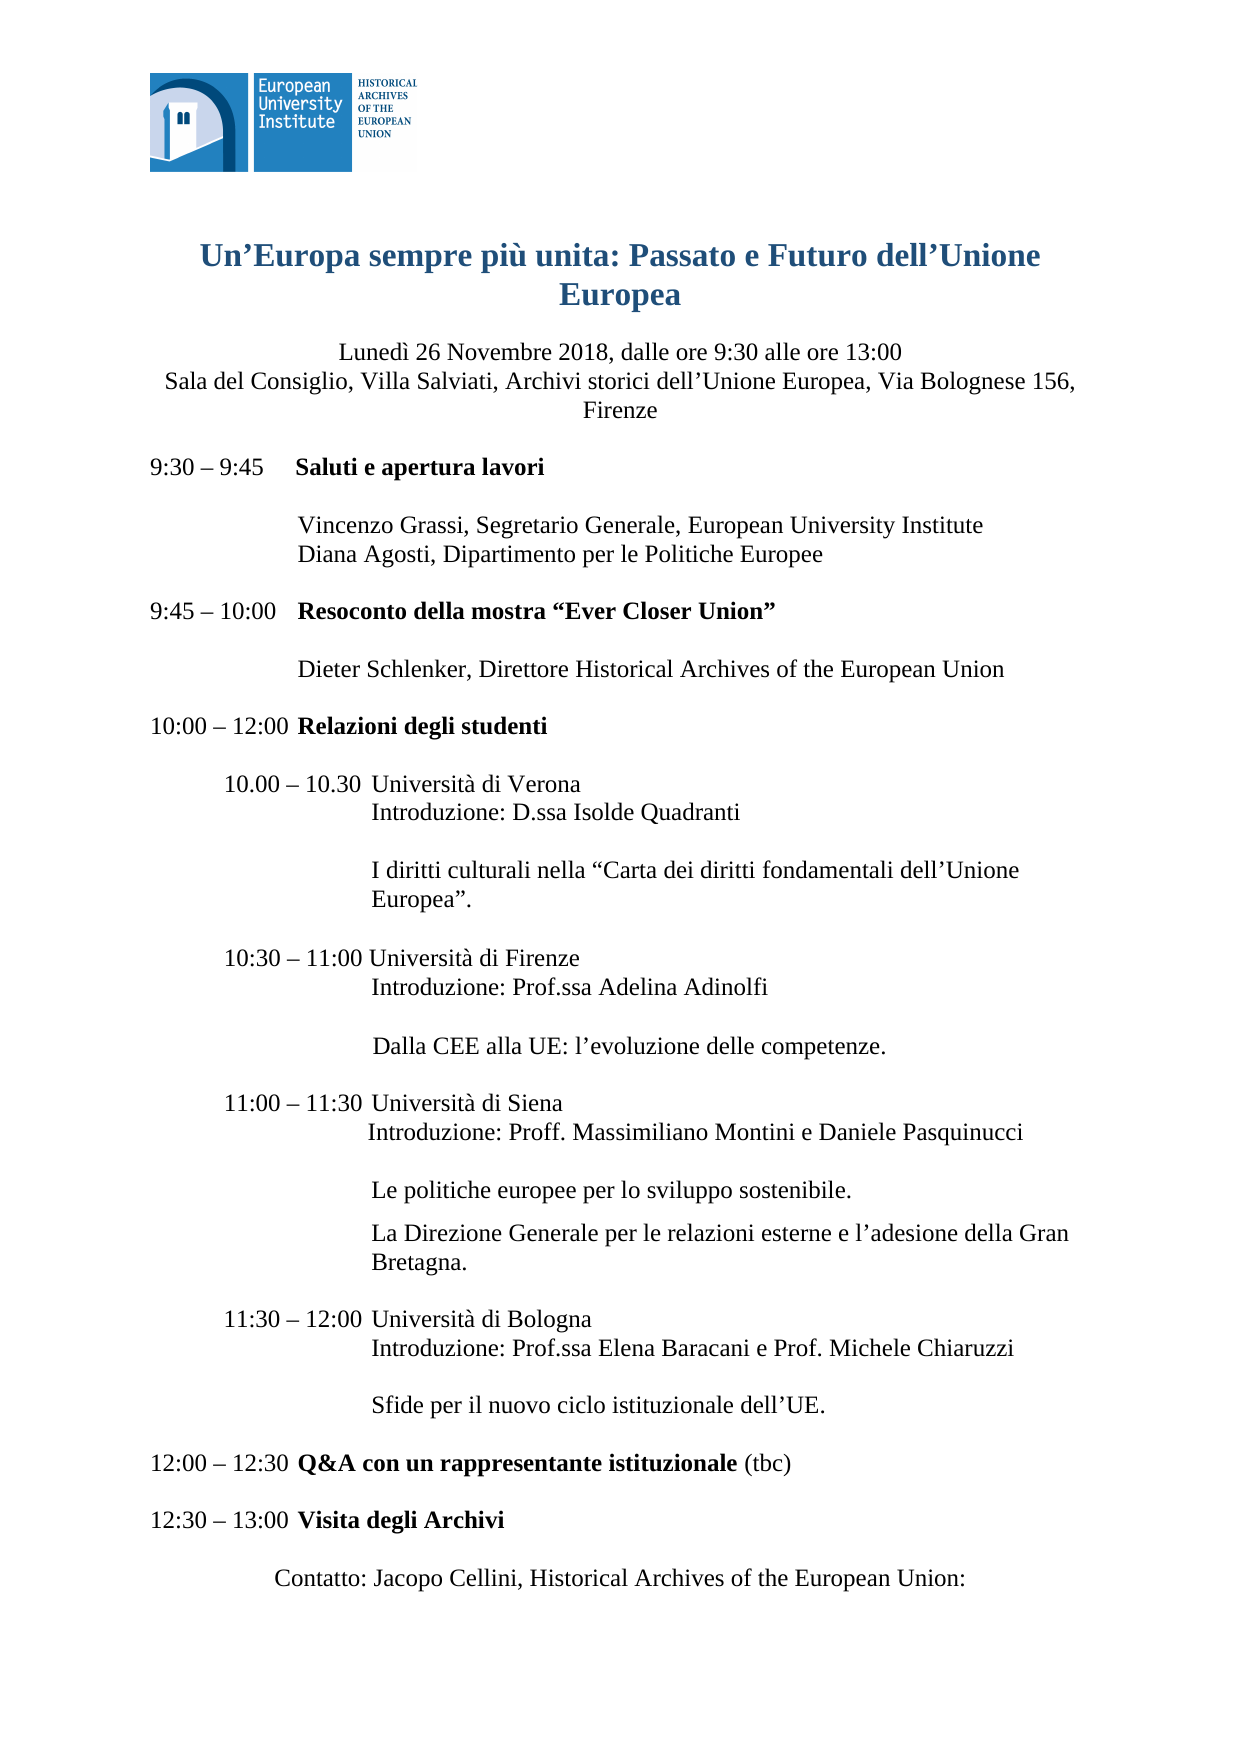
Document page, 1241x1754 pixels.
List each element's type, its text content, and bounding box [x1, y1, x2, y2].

text I diritti culturali nella “Carta dei diritti fondamentali dell’Unione Europea”. [371, 855, 1090, 912]
text 12:30 – 13:00 Visita degli Archivi [150, 1505, 1090, 1534]
text Introduzione: D.ssa Isolde Quadranti [297, 797, 1090, 826]
text Un’Europa sempre più unita: Passato e Futuro dell’Unione Europea [150, 236, 1090, 312]
text Sfide per il nuovo ciclo istituzionale dell’UE. [223, 1390, 1090, 1419]
text 9:45 – 10:00 Resoconto della mostra “Ever Closer Union” [150, 596, 1090, 625]
text Lunedì 26 Novembre 2018, dalle ore 9:30 alle ore 13:00 [150, 337, 1090, 366]
text 10:00 – 12:00 Relazioni degli studenti [150, 711, 1090, 740]
text Sala del Consiglio, Villa Salviati, Archivi storici dell’Unione Europea, Via Bolognese 156, Firenze [150, 366, 1090, 424]
text 9:30 – 9:45 Saluti e apertura lavori [150, 452, 1090, 481]
text 10.00 – 10.30 Università di Verona [224, 769, 1090, 797]
text Vincenzo Grassi, Segretario Generale, European University Institute [150, 510, 1090, 539]
text 12:00 – 12:30 Q&A con un rappresentante istituzionale (tbc) [150, 1448, 1090, 1477]
text Dalla CEE alla UE: l’evoluzione delle competenze. [150, 1031, 1090, 1060]
text Introduzione: Proff. Massimiliano Montini e Daniele Pasquinucci [224, 1117, 1090, 1146]
text 11:30 – 12:00 Università di Bologna [223, 1304, 1090, 1333]
text Contatto: Jacopo Cellini, Historical Archives of the European Union: [150, 1563, 1090, 1592]
text Dieter Schlenker, Direttore Historical Archives of the European Union [224, 654, 1090, 682]
text 11:00 – 11:30 Università di Siena [223, 1088, 1090, 1117]
text Le politiche europee per lo sviluppo sostenibile. [223, 1175, 1090, 1203]
picture [150, 73, 418, 172]
text 10:30 – 11:00 Università di Firenze [150, 943, 1090, 972]
text Introduzione: Prof.ssa Adelina Adinolfi [297, 972, 1090, 1000]
text Diana Agosti, Dipartimento per le Politiche Europee [150, 539, 1090, 567]
text Introduzione: Prof.ssa Elena Baracani e Prof. Michele Chiaruzzi [297, 1333, 1090, 1362]
text La Direzione Generale per le relazioni esterne e l’adesione della Gran Bretagna. [223, 1218, 1090, 1275]
